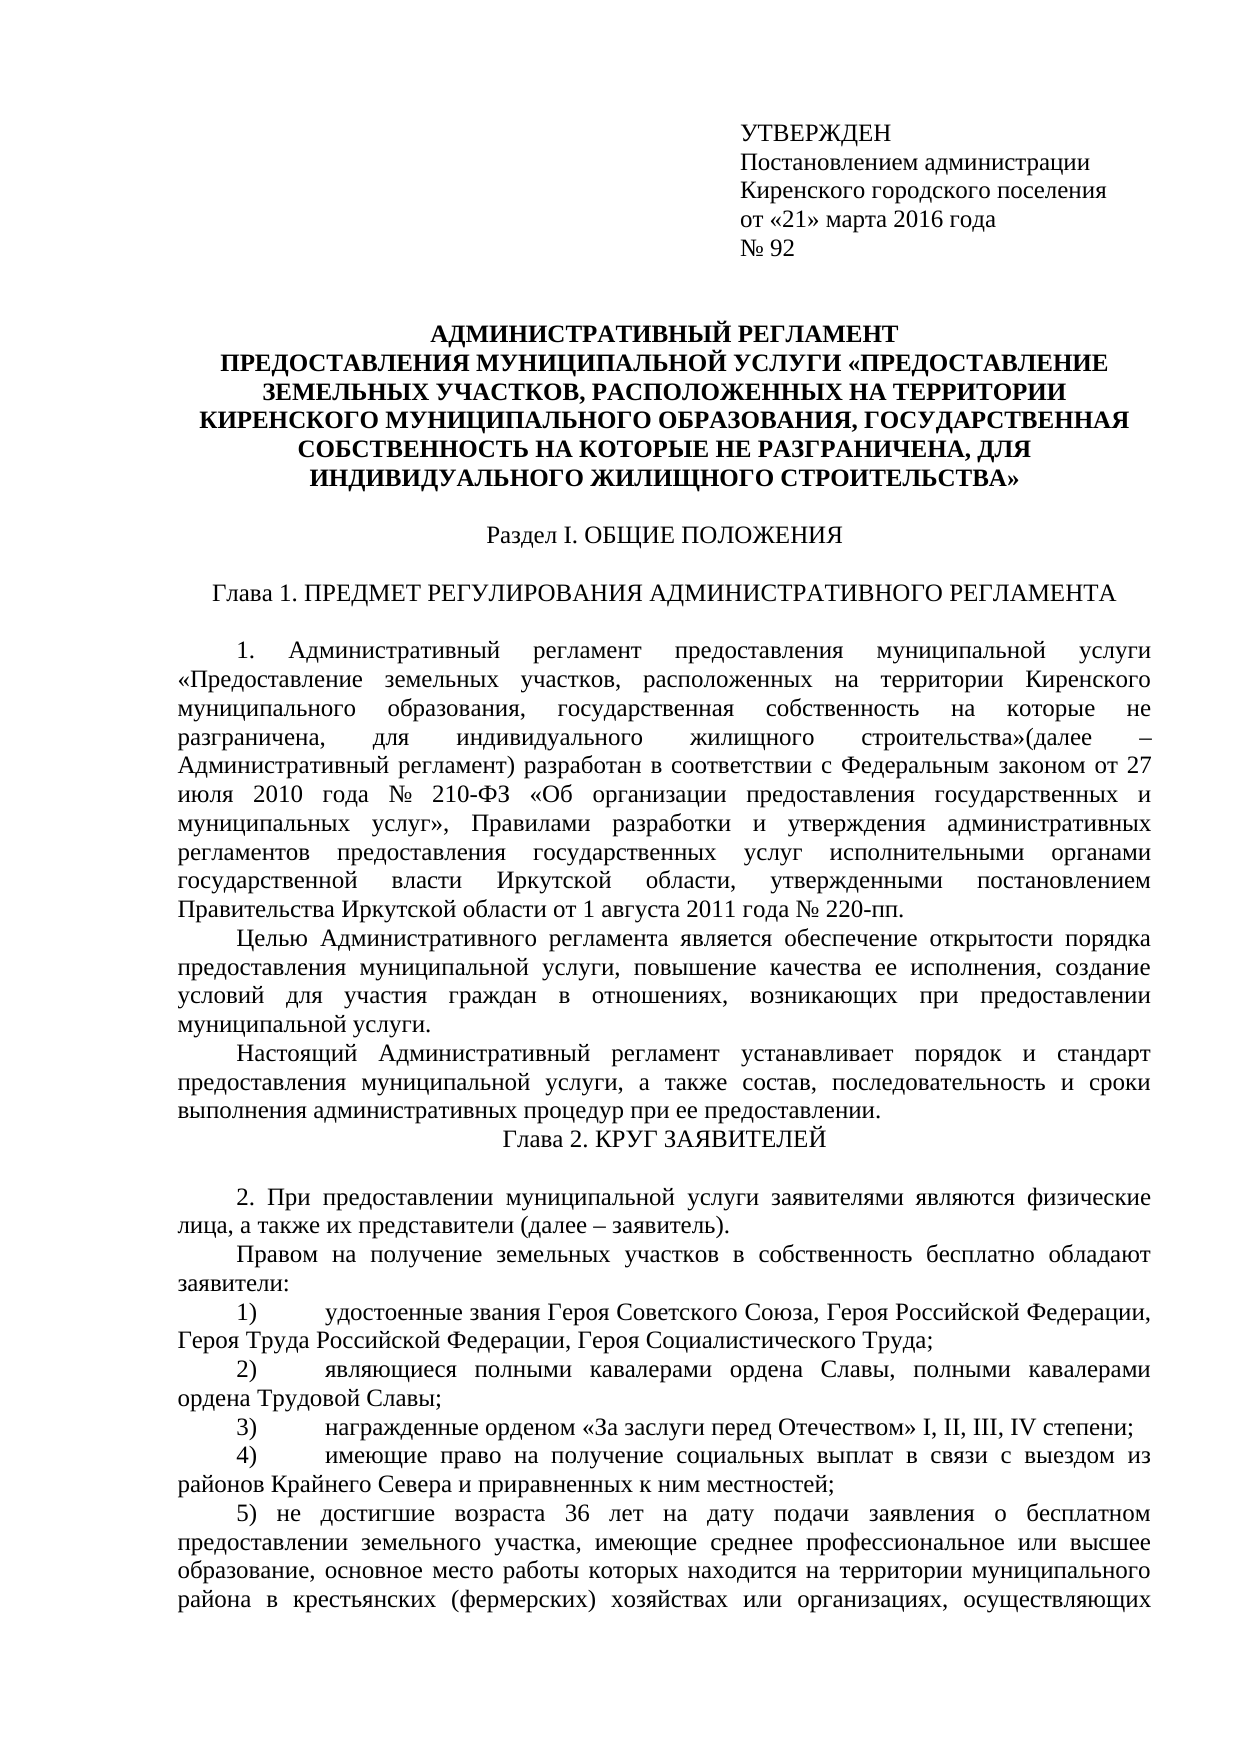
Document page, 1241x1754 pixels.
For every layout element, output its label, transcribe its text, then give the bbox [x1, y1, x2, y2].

list являющиеся полными кавалерами ордена Славы, полными кавалерами ордена Трудовой Славы; [177, 1354, 1152, 1412]
text 1. Административный регламент предоставления муниципальной услуги «Предоставление земельных участков, расположенных на территории Киренского муниципального образования, государственная собственность на которые не разграничена, для индивидуального жилищного строительства»(далее – Административный регламент) разработан в соответствии с Федеральным законом от 27 июля 2010 года № 210-ФЗ «Об организации предоставления государственных и муниципальных услуг», Правилами разработки и утверждения административных регламентов предоставления государственных услуг исполнительными органами государственной власти Иркутской области, утвержденными постановлением Правительства Иркутской области от 1 августа 2011 года № 220-пп. [177, 636, 1152, 923]
text Целью Административного регламента является обеспечение открытости порядка предоставления муниципальной услуги, повышение качества ее исполнения, создание условий для участия граждан в отношениях, возникающих при предоставлении муниципальной услуги. [177, 923, 1152, 1038]
text Постановлением администрации Киренского городского поселения [740, 147, 1152, 204]
text Настоящий Административный регламент устанавливает порядок и стандарт предоставления муниципальной услуги, а также состав, последовательность и сроки выполнения административных процедур при ее предоставлении. [177, 1038, 1152, 1124]
title ПРЕДОСТАВЛЕНИЯ МУНИЦИПАЛЬНОЙ УСЛУГИ «ПРЕДОСТАВЛЕНИЕ ЗЕМЕЛЬНЫХ УЧАСТКОВ, РАСПОЛОЖЕННЫХ НА ТЕРРИТОРИИ КИРЕНСКОГО МУНИЦИПАЛЬНОГО ОБРАЗОВАНИЯ, ГОСУДАРСТВЕННАЯ СОБСТВЕННОСТЬ НА КОТОРЫЕ НЕ РАЗГРАНИЧЕНА, ДЛЯ ИНДИВИДУАЛЬНОГО ЖИЛИЩНОГО СТРОИТЕЛЬСТВА» [177, 348, 1152, 492]
text Раздел I. ОБЩИЕ ПОЛОЖЕНИЯ [177, 521, 1152, 549]
text 2. При предоставлении муниципальной услуги заявителями являются физические лица, а также их представители (далее – заявитель). [177, 1182, 1152, 1239]
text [177, 1498, 1152, 1613]
list награжденные орденом «За заслуги перед Отечеством» I, II, III, IV степени; [177, 1412, 1152, 1441]
text Правом на получение земельных участков в собственность бесплатно обладают заявители: [177, 1239, 1152, 1297]
list удостоенные звания Героя Советского Союза, Героя Российской Федерации, Героя Труда Российской Федерации, Героя Социалистического Труда; [177, 1297, 1152, 1354]
text Глава 1. Предмет регулирования административного регламента [177, 578, 1152, 607]
list имеющие право на получение социальных выплат в связи с выездом из районов Крайнего Севера и приравненных к ним местностей; [177, 1441, 1152, 1498]
title АДМИНИСТРАТИВНЫЙ РЕГЛАМЕНТ [177, 319, 1152, 348]
text УТВЕРЖДЕН [740, 118, 1152, 147]
text от «21» марта 2016 года № 92 [740, 204, 1152, 262]
text Глава 2. Круг заявителей [177, 1124, 1152, 1153]
